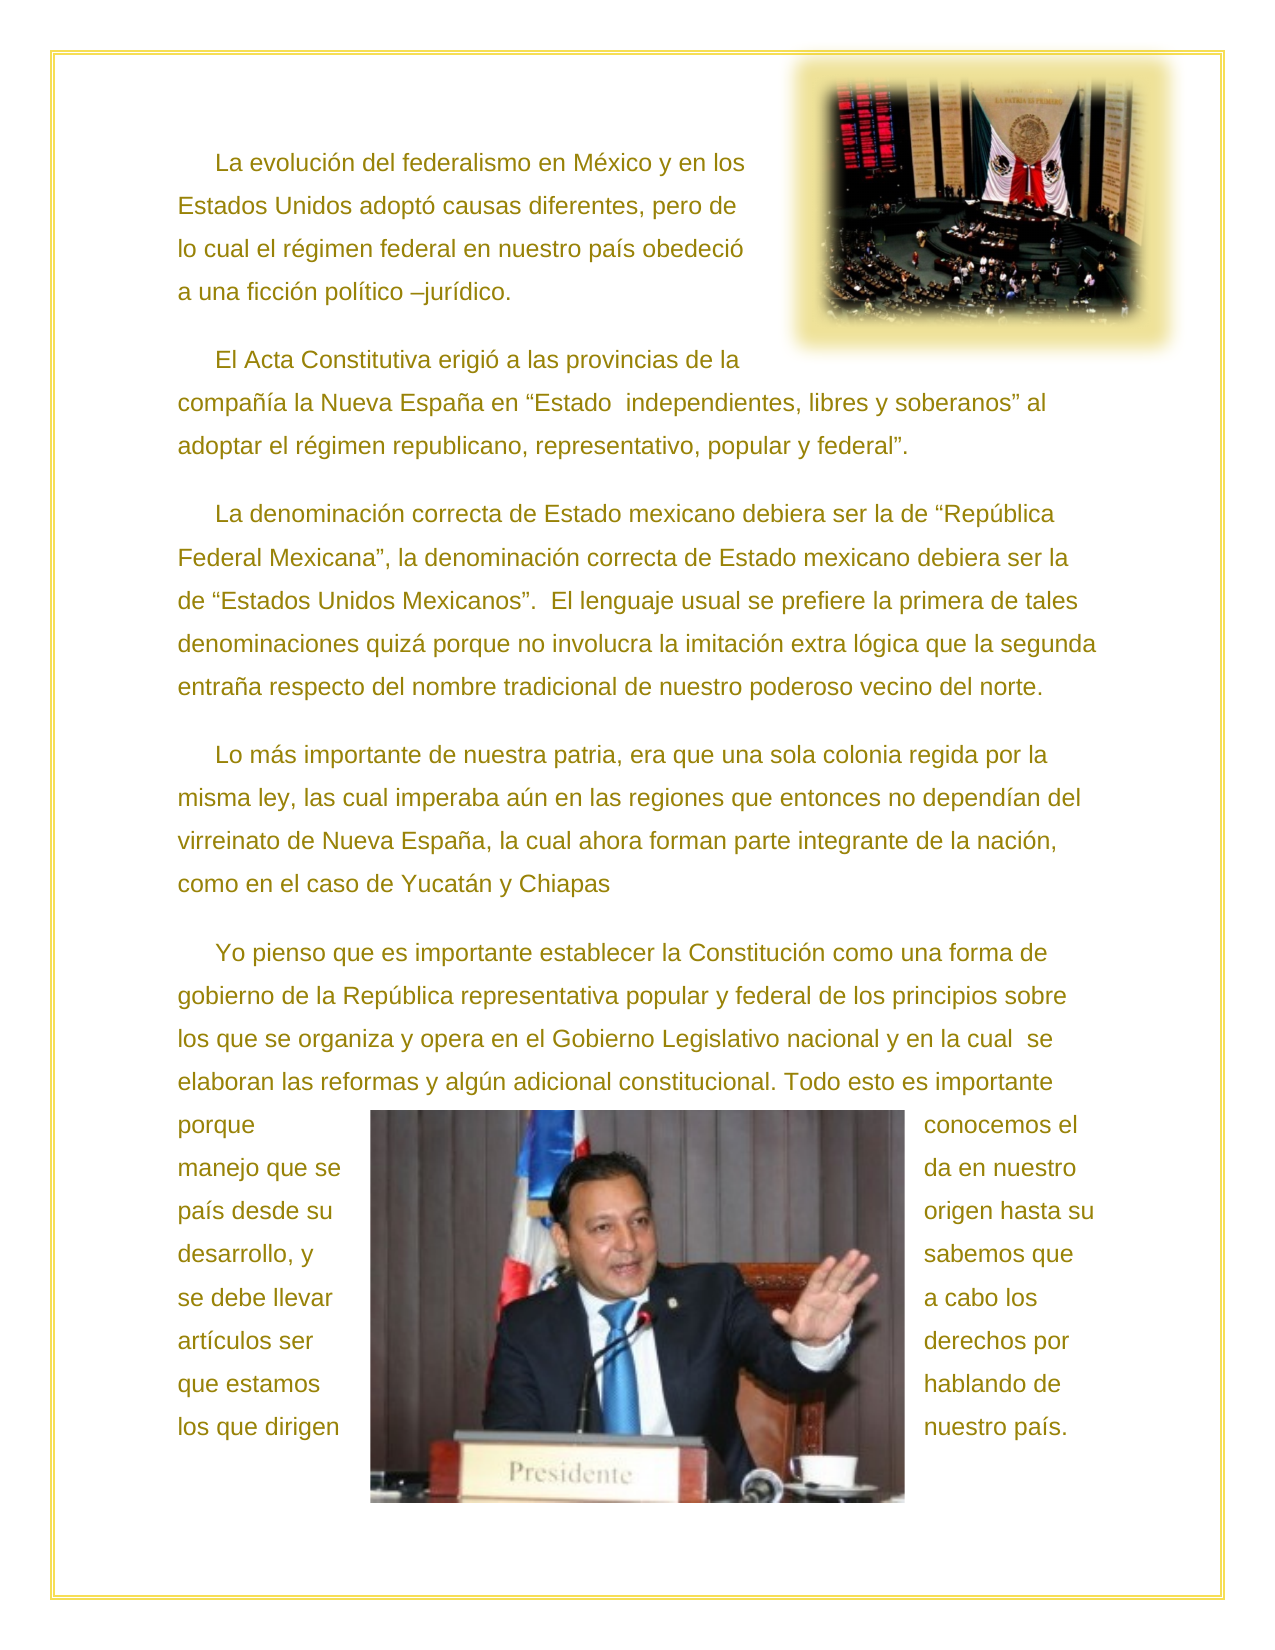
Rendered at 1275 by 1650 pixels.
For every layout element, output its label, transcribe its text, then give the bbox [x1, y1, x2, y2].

text La denominación correcta de Estado mexicano debiera ser la de “República Federal Mexicana”, la denominación correcta de Estado mexicano debiera ser la de “Estados Unidos Mexicanos”. El lenguaje usual se prefiere la primera de tales denominaciones quizá porque no involucra la imitación extra lógica que la segunda entraña respecto del nombre tradicional de nuestro poderoso vecino del norte. [177, 499, 1098, 701]
text El Acta Constitutiva erigió a las provincias de la compañía la Nueva España en “Estado independientes, libres y soberanos” al adoptar el régimen republicano, representativo, popular y federal”. [177, 345, 1098, 460]
picture [842, 104, 1122, 300]
text La evolución del federalismo en México y en los Estados Unidos adoptó causas diferentes, pero de lo cual el régimen federal en nuestro país obedeció a una ficción político –jurídico. [177, 148, 792, 306]
text Lo más importante de nuestra patria, era que una sola colonia regida por la misma ley, las cual imperaba aún en las regiones que entonces no dependían del virreinato de Nueva España, la cual ahora forman parte integrante de la nación, como en el caso de Yucatán y Chiapas [177, 740, 1098, 898]
picture [370, 1110, 905, 1503]
